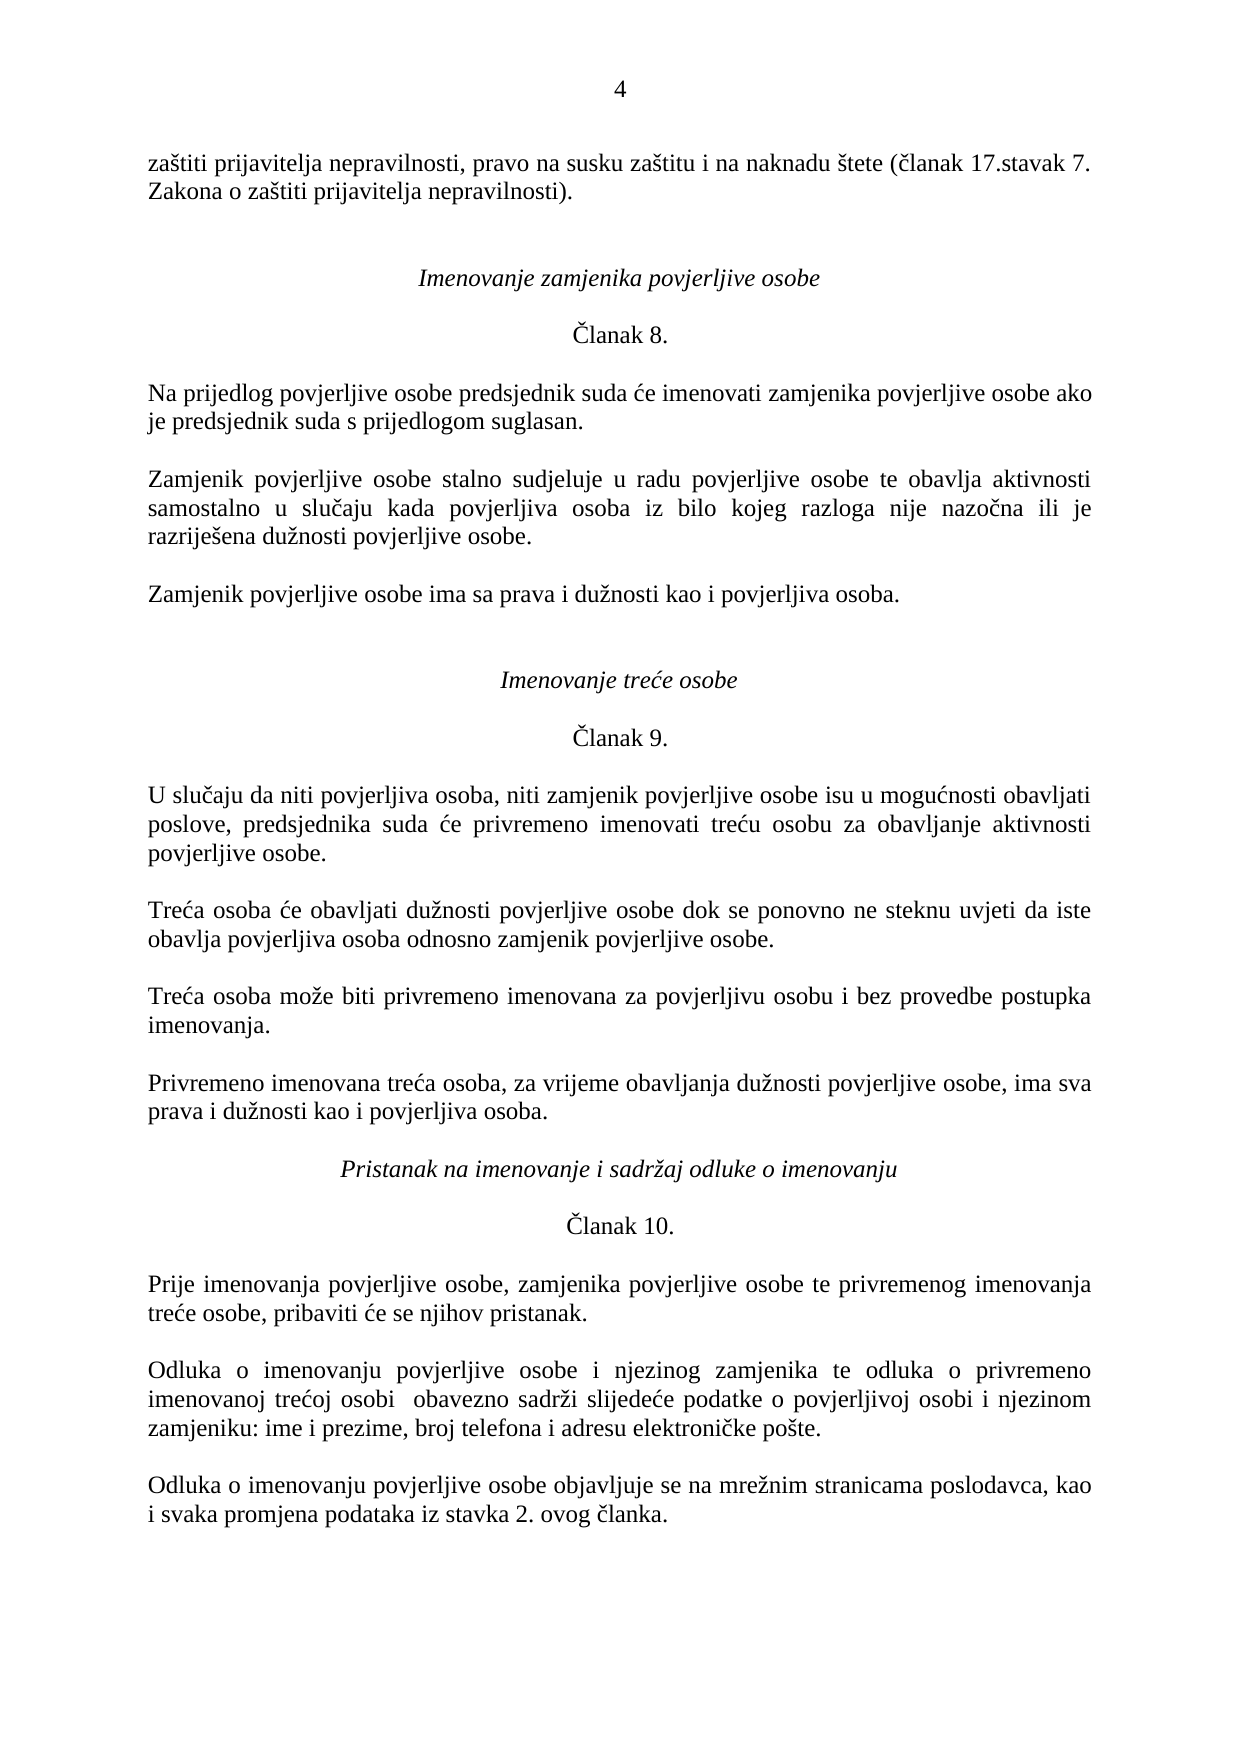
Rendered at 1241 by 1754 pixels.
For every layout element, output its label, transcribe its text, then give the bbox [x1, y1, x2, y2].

text Imenovanje treće osobe [148, 665, 1093, 694]
text Članak 10. [148, 1211, 1093, 1240]
text Odluka o imenovanju povjerljive osobe objavljuje se na mrežnim stranicama poslodavca, kao i svaka promjena podataka iz stavka 2. ovog članka. [148, 1470, 1093, 1528]
text Treća osoba će obavljati dužnosti povjerljive osobe dok se ponovno ne steknu uvjeti da iste obavlja povjerljiva osoba odnosno zamjenik povjerljive osobe. [148, 895, 1093, 953]
text Zamjenik povjerljive osobe ima sa prava i dužnosti kao i povjerljiva osoba. [148, 579, 1093, 608]
text Privremeno imenovana treća osoba, za vrijeme obavljanja dužnosti povjerljive osobe, ima sva prava i dužnosti kao i povjerljiva osoba. [148, 1068, 1093, 1125]
text Imenovanje zamjenika povjerljive osobe [148, 263, 1093, 291]
text Prije imenovanja povjerljive osobe, zamjenika povjerljive osobe te privremenog imenovanja treće osobe, pribaviti će se njihov pristanak. [148, 1269, 1093, 1326]
text Članak 8. [148, 320, 1093, 349]
text Treća osoba može biti privremeno imenovana za povjerljivu osobu i bez provedbe postupka imenovanja. [148, 981, 1093, 1039]
text Članak 9. [148, 723, 1093, 751]
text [148, 148, 1093, 205]
text Zamjenik povjerljive osobe stalno sudjeluje u radu povjerljive osobe te obavlja aktivnosti samostalno u slučaju kada povjerljiva osoba iz bilo kojeg razloga nije nazočna ili je razriješena dužnosti povjerljive osobe. [148, 464, 1093, 550]
text Na prijedlog povjerljive osobe predsjednik suda će imenovati zamjenika povjerljive osobe ako je predsjednik suda s prijedlogom suglasan. [148, 378, 1093, 435]
text Pristanak na imenovanje i sadržaj odluke o imenovanju [148, 1154, 1093, 1183]
text U slučaju da niti povjerljiva osoba, niti zamjenik povjerljive osobe isu u mogućnosti obavljati poslove, predsjednika suda će privremeno imenovati treću osobu za obavljanje aktivnosti povjerljive osobe. [148, 780, 1093, 866]
text Odluka o imenovanju povjerljive osobe i njezinog zamjenika te odluka o privremeno imenovanoj trećoj osobi obavezno sadrži slijedeće podatke o povjerljivoj osobi i njezinom zamjeniku: ime i prezime, broj telefona i adresu elektroničke pošte. [148, 1355, 1093, 1441]
